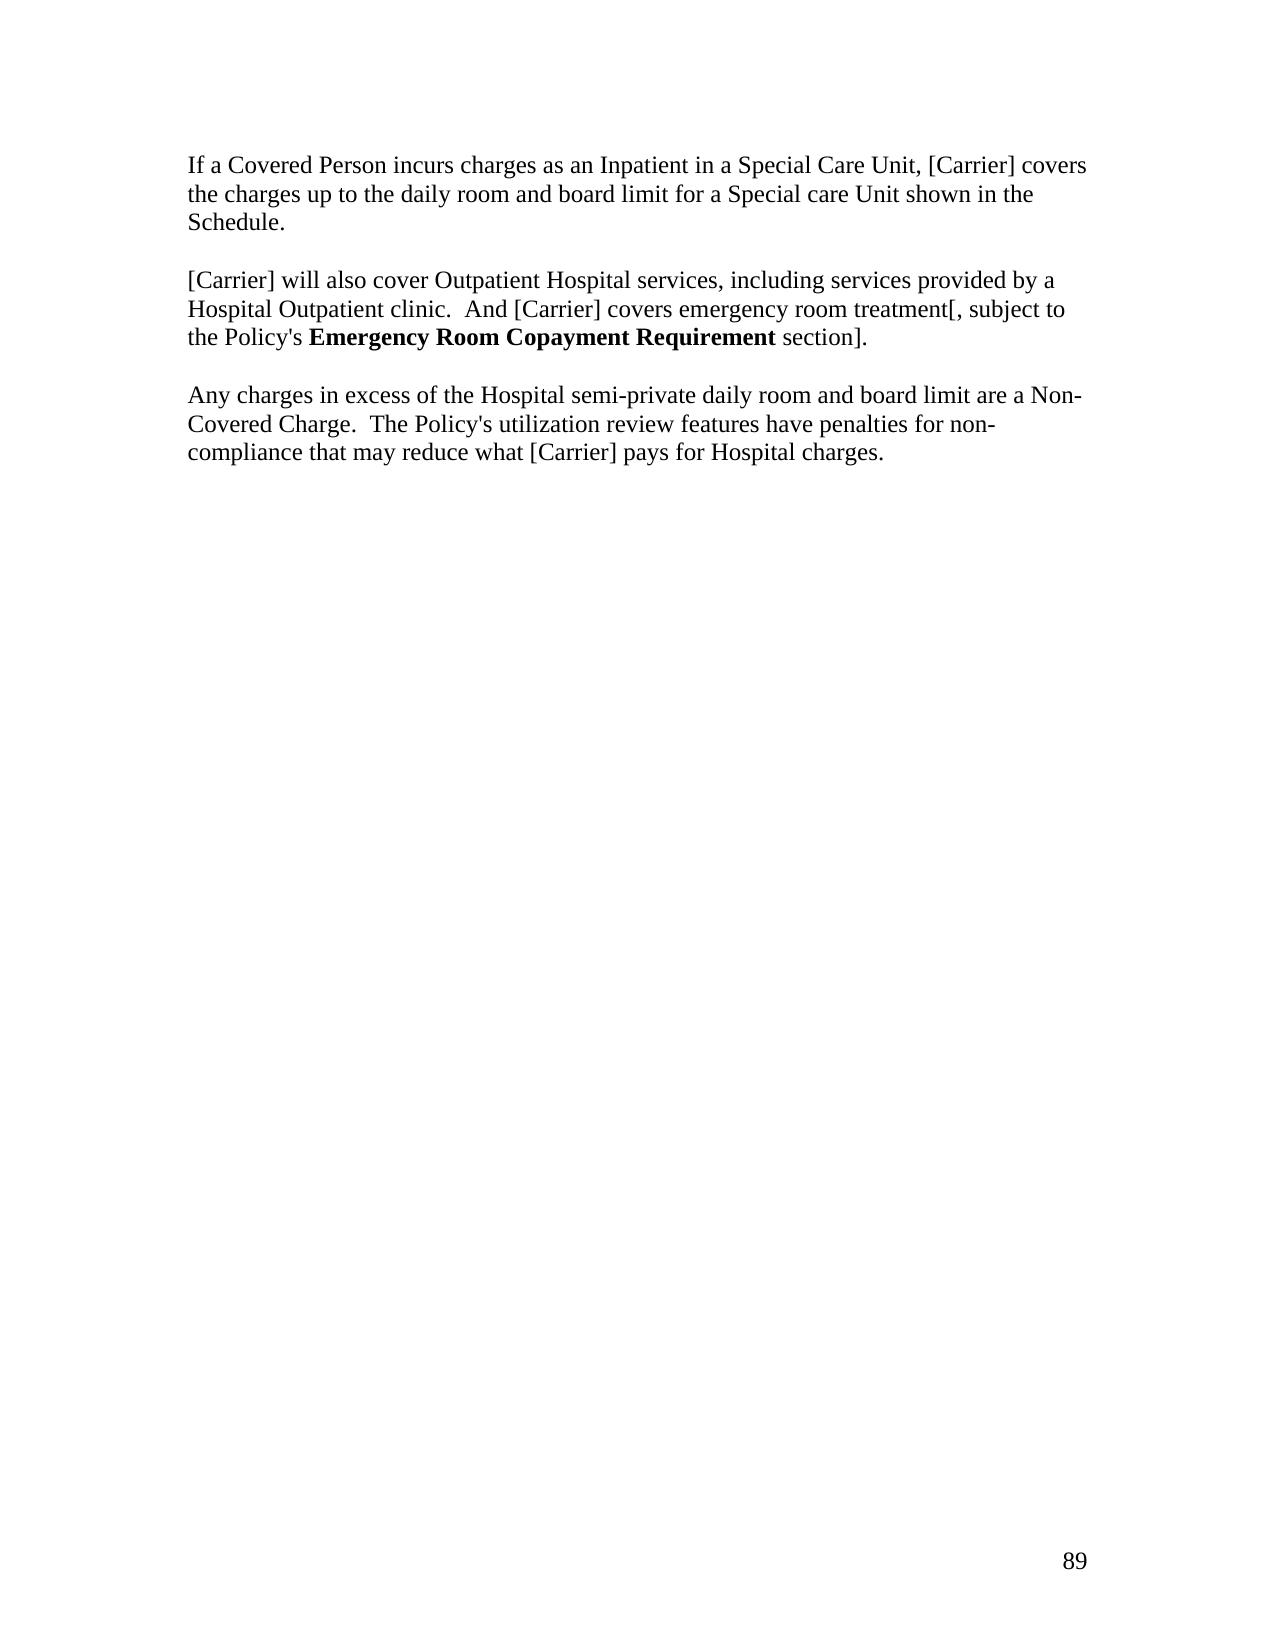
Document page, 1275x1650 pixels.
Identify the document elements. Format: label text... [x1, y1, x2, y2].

text [Carrier] will also cover services, including services provided by a Hospital Outpatient clinic. And [Carrier] covers emergency room treatment[, subject to the Policy's Emergency Room Copayment Requirement section]. [187, 265, 1087, 351]
text Any charges in excess of the Hospital semi-private daily room and board limit are a Non-Covered Charge. The Policy's utilization review features have penalties for non-compliance that may reduce what [Carrier] pays for Hospital charges. [187, 380, 1087, 466]
text If a Covered Person incurs charges as an Inpatient in a Special Care Unit, [Carrier] covers the charges up to the daily room and board limit for a Special care Unit shown in the Schedule. [187, 150, 1087, 236]
